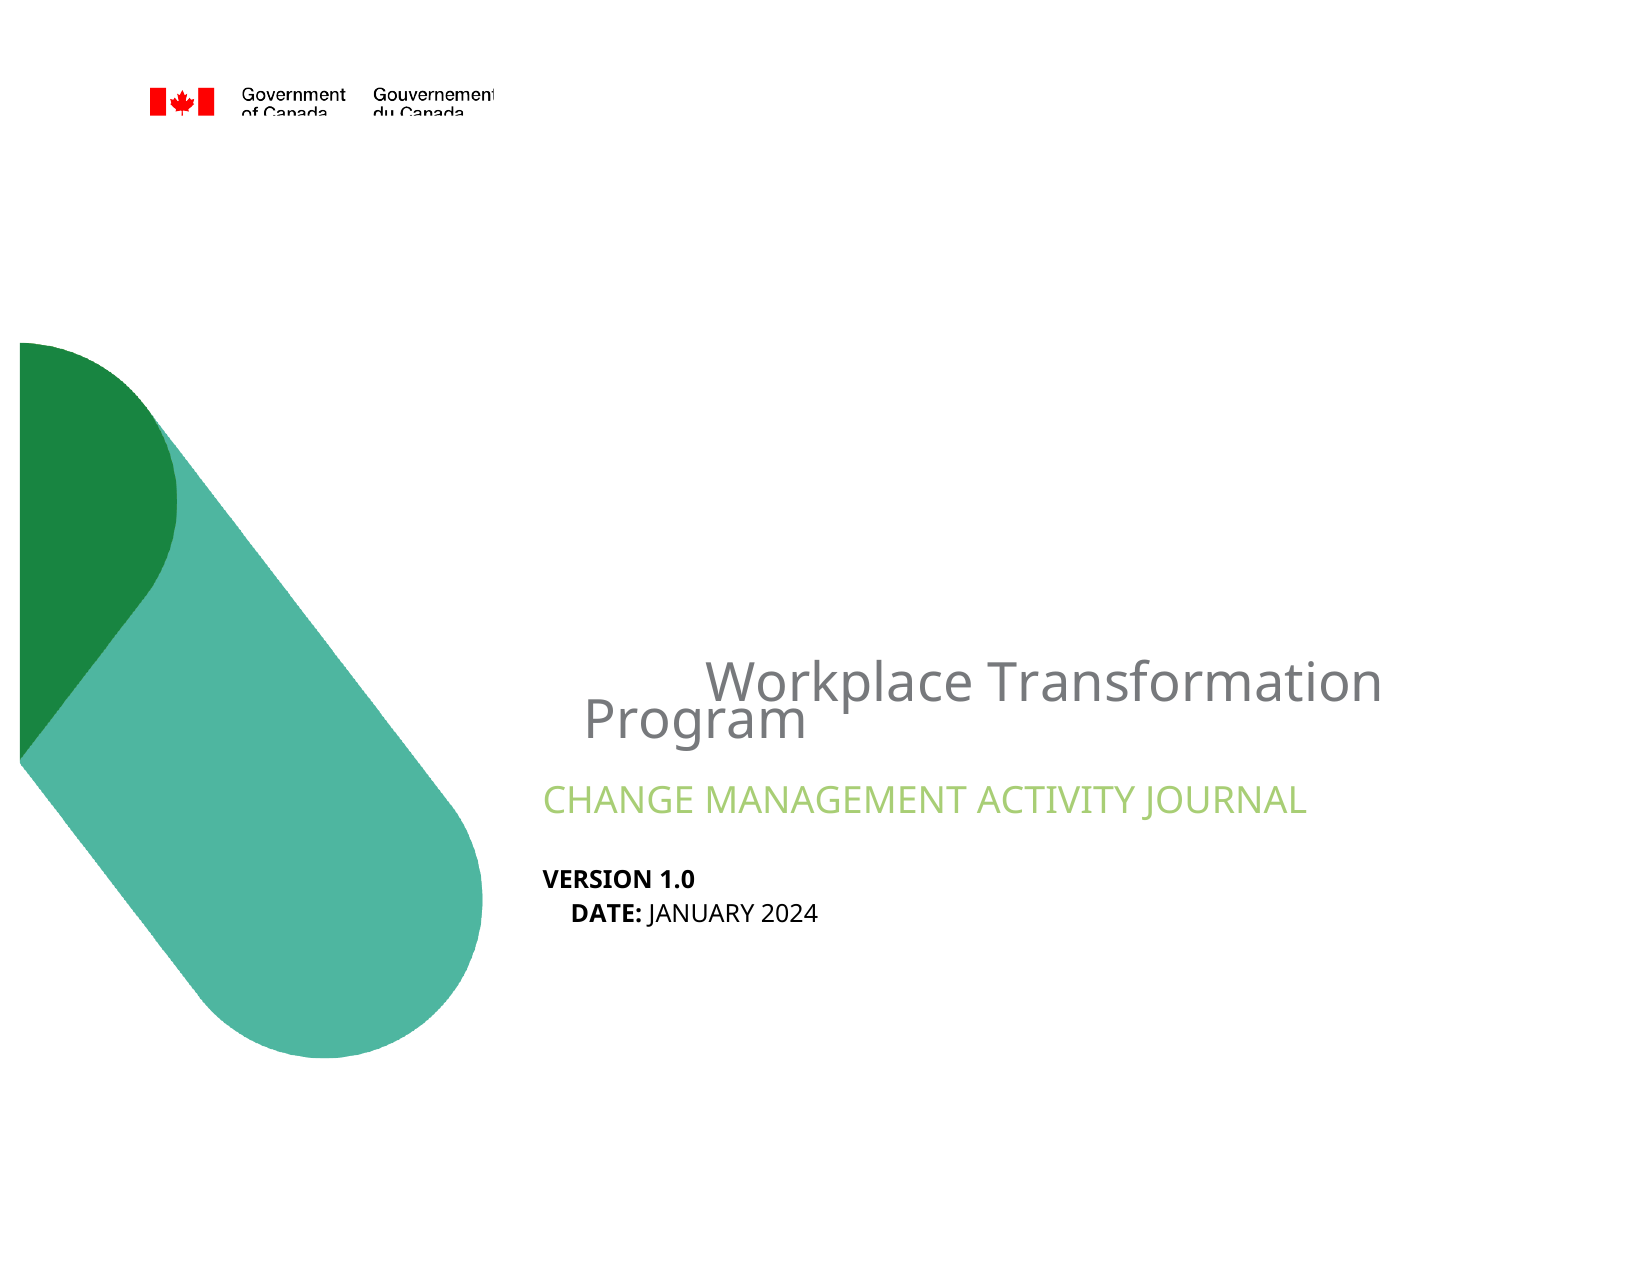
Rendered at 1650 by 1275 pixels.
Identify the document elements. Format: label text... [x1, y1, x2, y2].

text CHANGE MANAGEMENT ACTIVITY JOURNAL [443, 783, 1500, 821]
text VERSION 1.0 [482, 858, 1500, 896]
text Workplace Transformation Program [359, 671, 1500, 746]
picture [18, 332, 487, 1064]
picture [150, 87, 494, 116]
text Date: JANUARY 2024 [482, 896, 1500, 930]
